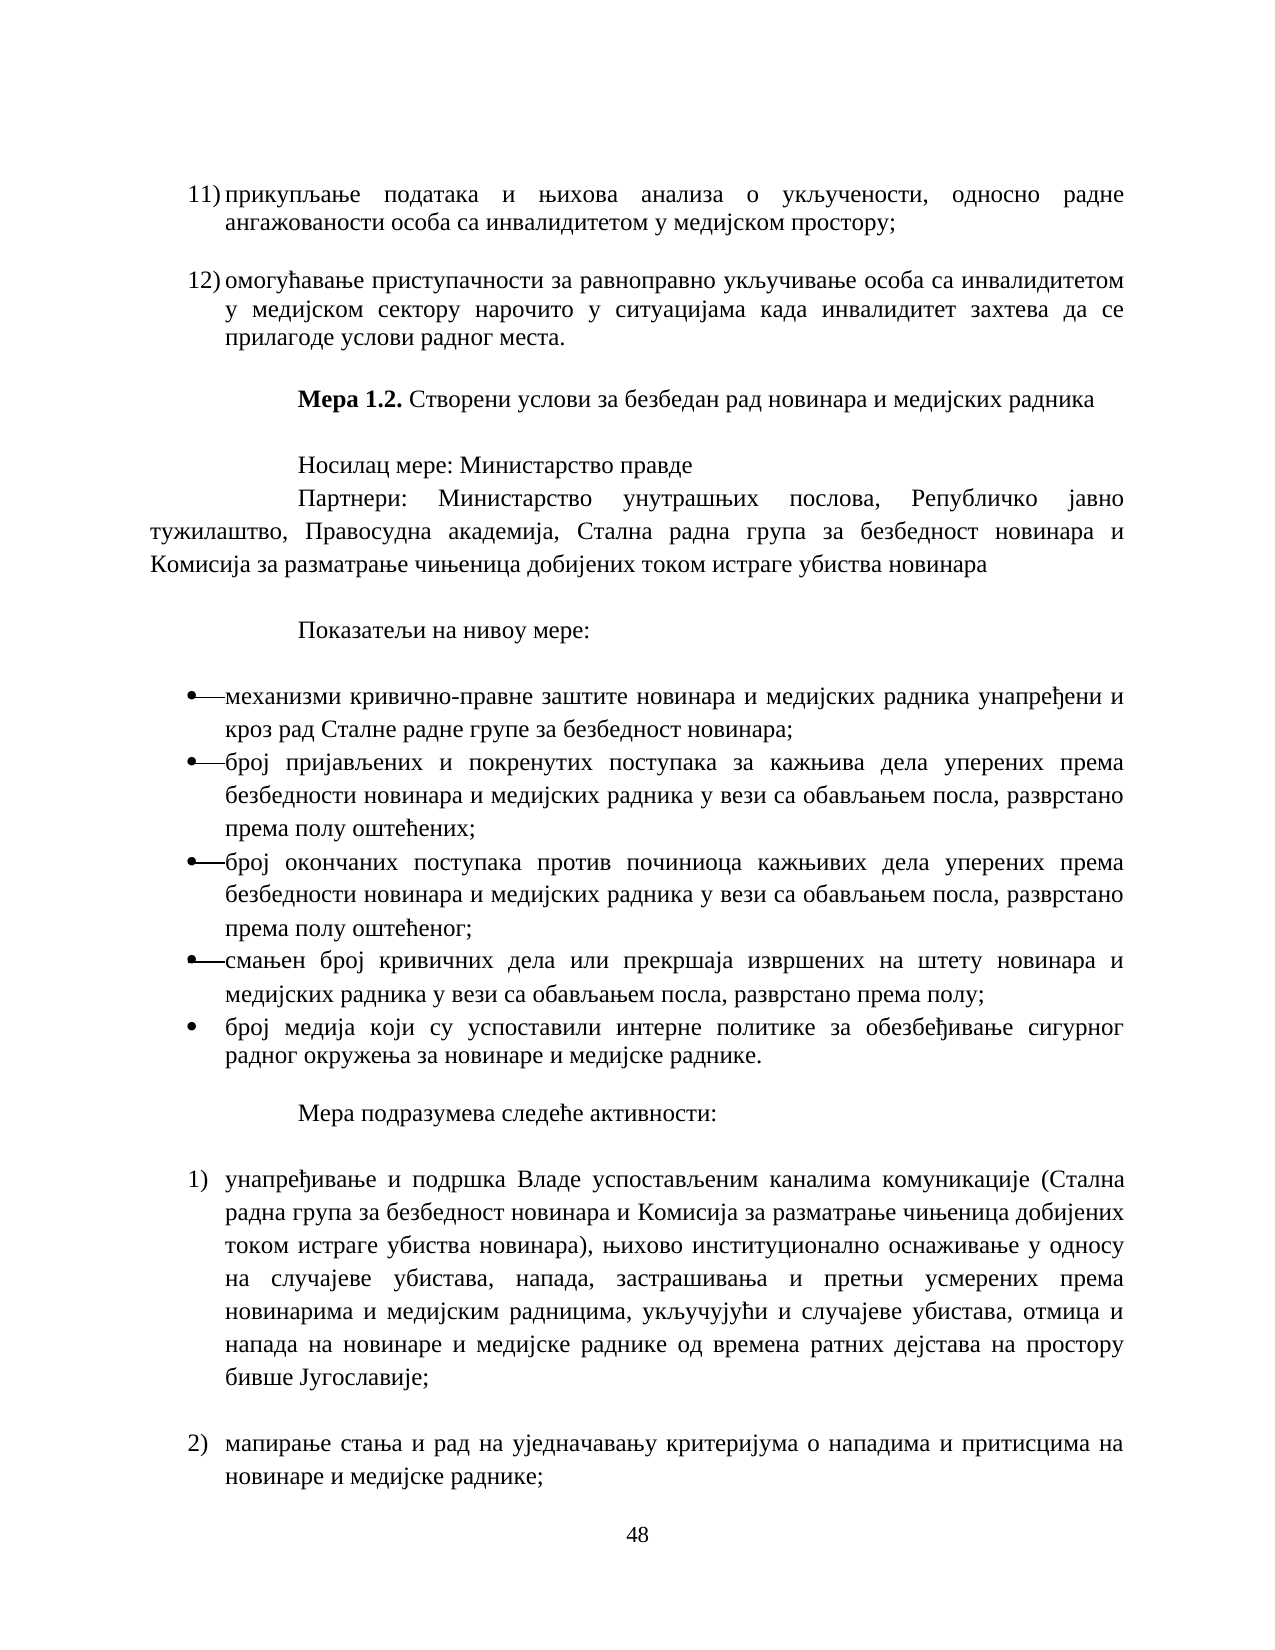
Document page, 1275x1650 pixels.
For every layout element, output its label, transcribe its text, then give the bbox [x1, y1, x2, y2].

list мапирање стања и рад на уједначавању критеријума о нападима и притисцима на новинаре и медијске раднике; [187, 1428, 1125, 1490]
text Партнери: Министарство унутрашњих послова, Републичко јавно тужилаштво, Правосудна академија, Стална радна група за безбедност новинара и Комисија за разматрање чињеница добијених током истраге убиства новинара [150, 483, 1125, 578]
text Мера подразумева следеће активности: [227, 1098, 1125, 1127]
text Носилац мере: Министарство правде [150, 450, 1125, 479]
list омогућавање приступачности за равноправно укључивање особа са инвалидитетом у медијском сектору нарочито у ситуацијама када инвалидитет захтева да се прилагоде услови радног места. [187, 265, 1125, 351]
text Показатељи на нивоу мере: [150, 615, 1125, 644]
list број пријављених и покренутих поступака за кажњива дела уперених према безбедности новинара и медијских радника у вези са обављањем посла, разврстано према полу оштећених; [187, 747, 1125, 842]
list смањен број кривичних дела или прекршаја извршених на штету новинара и медијских радника у вези са обављањем посла, разврстано према полу; [187, 946, 1125, 1007]
list број медија који су успоставили интерне политике за обезбеђивање сигурног радног окружења за новинаре и медијске раднике. [187, 1012, 1125, 1069]
text Мера 1.2. Створени услови за безбедан рад новинара и медијских радника [150, 384, 1125, 413]
list механизми кривично-правне заштите новинара и медијских радника унапређени и кроз рад Сталне радне групе за безбедност новинара; [187, 681, 1125, 743]
list број окончаних поступака против починиоца кажњивих дела уперених према безбедности новинара и медијских радника у вези са обављањем посла, разврстано према полу оштећеног; [187, 847, 1125, 941]
list унапређивање и подршка Владе успостављеним каналима комуникације (Стална радна група за безбедност новинара и Комисија за разматрање чињеница добијених током истраге убиства новинара), њихово институционално оснаживање у односу на случајеве убистава, напада, застрашивања и претњи усмерених према новинарима и медијским радницима, укључујући и случајеве убистава, отмица и напада на новинаре и медијске раднике од времена ратних дејстава на простору бивше Југославије; [187, 1164, 1125, 1391]
list прикупљање података и њихова анализа о укључености, односно радне ангажованости особа са инвалидитетом у медијском простору; [187, 179, 1125, 236]
